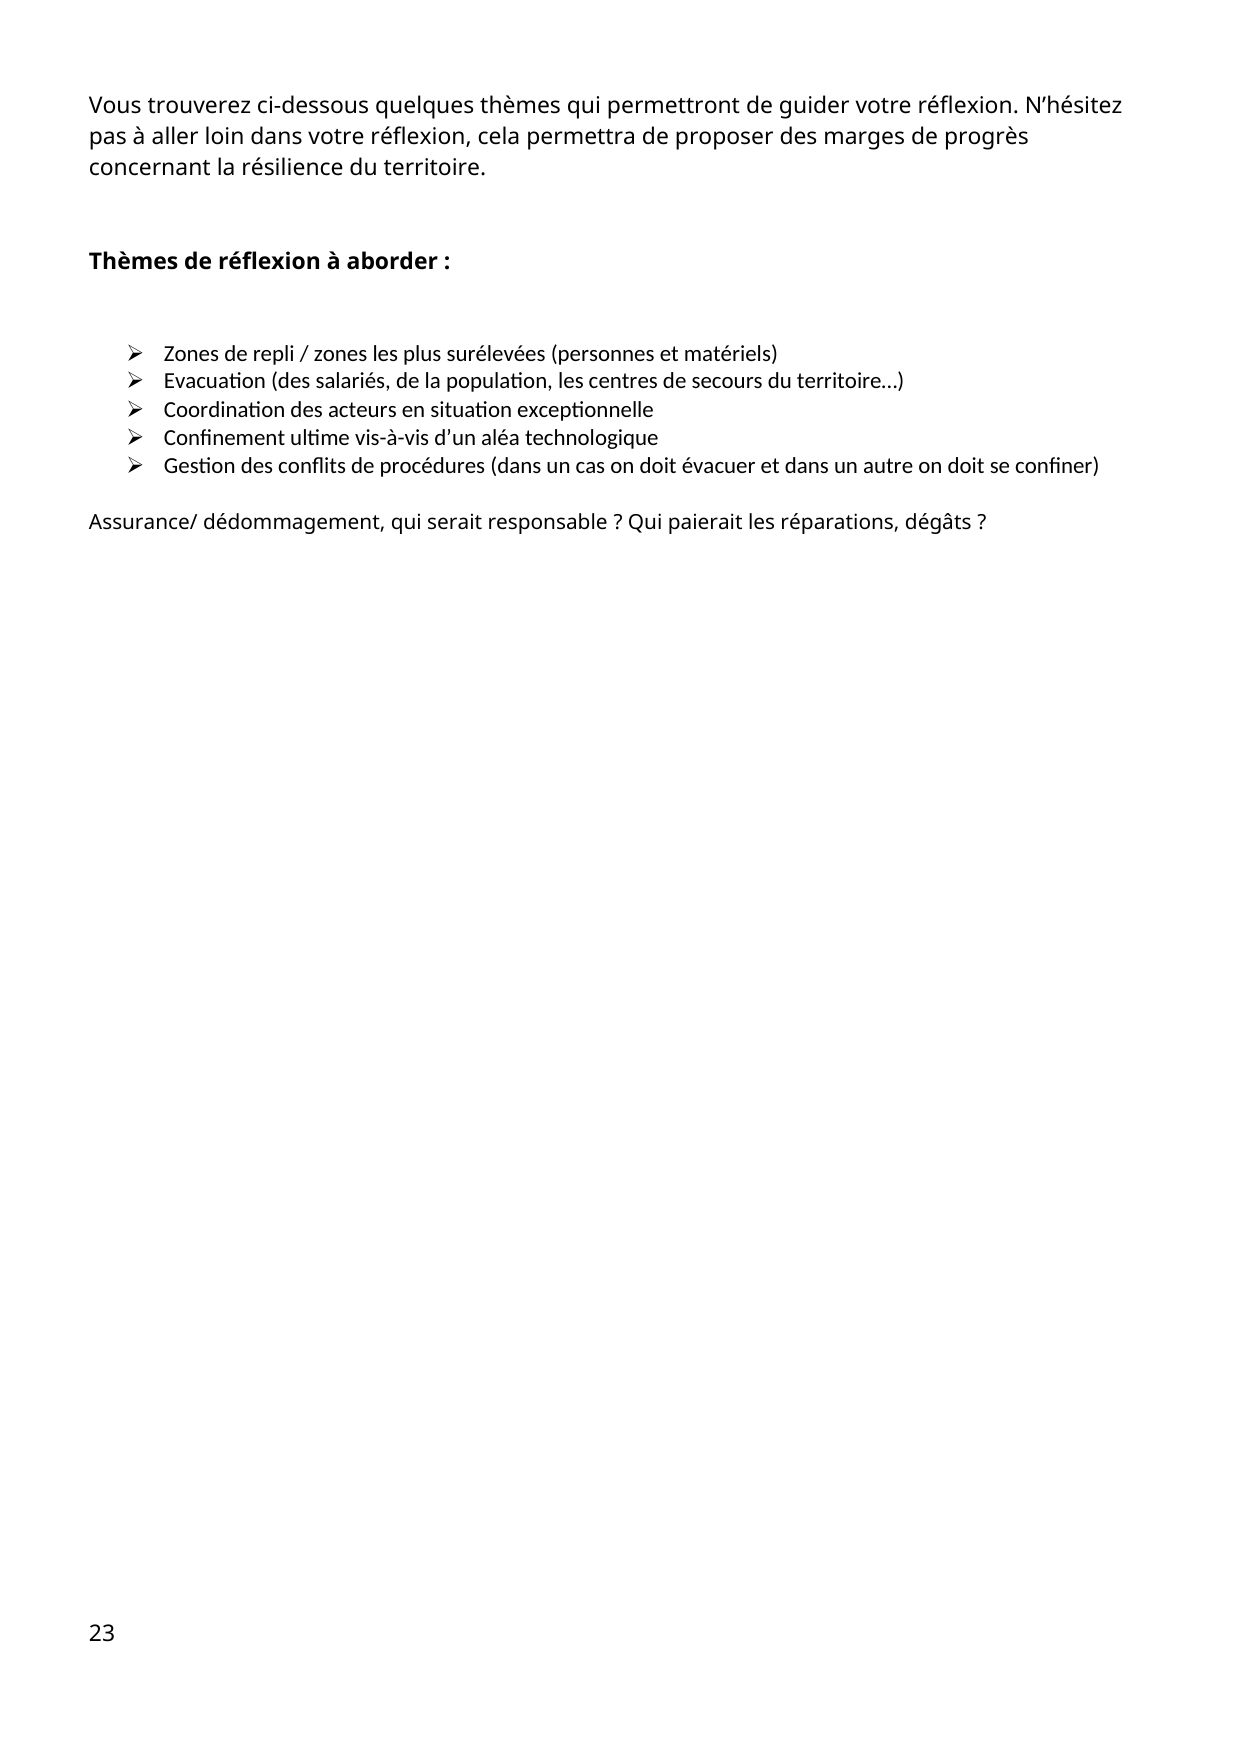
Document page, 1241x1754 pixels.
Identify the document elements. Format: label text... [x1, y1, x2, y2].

text Vous trouverez ci-dessous quelques thèmes qui permettront de guider votre réflexion. N’hésitez pas à aller loin dans votre réflexion, cela permettra de proposer des marges de progrès concernant la résilience du territoire. [89, 89, 1152, 182]
text Thèmes de réflexion à aborder : [89, 245, 1152, 276]
text Assurance/ dédommagement, qui serait responsable ? Qui paierait les réparations, dégâts ? [89, 507, 1152, 536]
list Zones de repli / zones les plus surélevées (personnes et matériels) [126, 339, 1152, 367]
list Gestion des conflits de procédures (dans un cas on doit évacuer et dans un autre on doit se confiner) [126, 451, 1152, 479]
list Coordination des acteurs en situation exceptionnelle [126, 395, 1152, 423]
list Confinement ultime vis-à-vis d’un aléa technologique [126, 423, 1152, 451]
list Evacuation (des salariés, de la population, les centres de secours du territoire…) [126, 367, 1152, 395]
